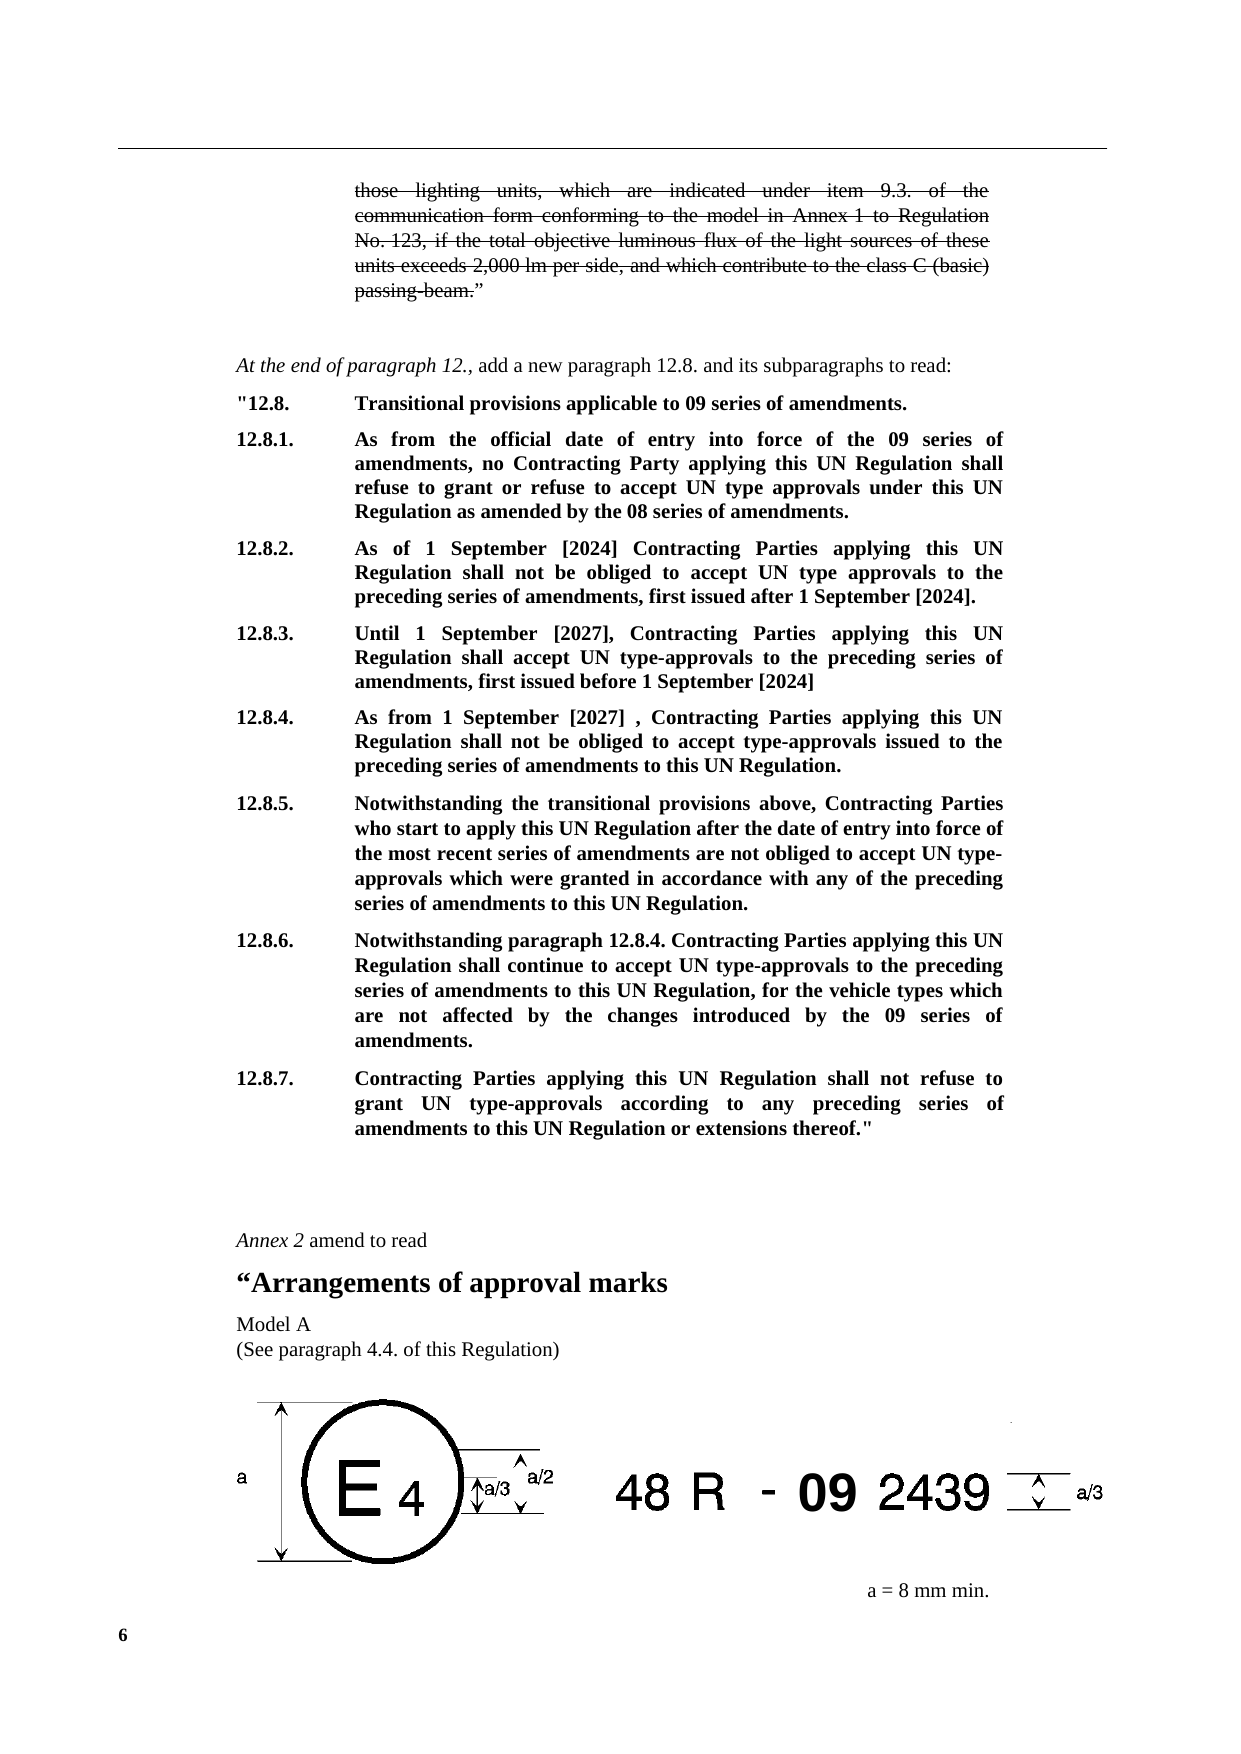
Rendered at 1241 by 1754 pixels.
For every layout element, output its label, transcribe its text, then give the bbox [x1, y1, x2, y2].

text 12.8.2. As of 1 September [2024] Contracting Parties applying this UN Regulation shall not be obliged to accept UN type approvals to the preceding series of amendments, first issued after 1 September [2024]. [236, 536, 1004, 608]
picture [236, 1398, 1107, 1565]
text 12.8.7. Contracting Parties applying this UN Regulation shall not refuse to grant UN type-approvals according to any preceding series of amendments to this UN Regulation or extensions thereof." [236, 1065, 1004, 1140]
text 12.8.5. Notwithstanding the transitional provisions above, Contracting Parties who start to apply this UN Regulation after the date of entry into force of the most recent series of amendments are not obliged to accept UN type-approvals which were granted in accordance with any of the preceding series of amendments to this UN Regulation. [236, 790, 1004, 915]
text Annex 2 amend to read [236, 1227, 989, 1252]
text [236, 177, 989, 302]
text 12.8.1. As from the official date of entry into force of the 09 series of amendments, no Contracting Party applying this UN Regulation shall refuse to grant or refuse to accept UN type approvals under this UN Regulation as amended by the 08 series of amendments. [236, 427, 1004, 523]
text 12.8.3. Until 1 September [2027], Contracting Parties applying this UN Regulation shall accept UN type-approvals to the preceding series of amendments, first issued before 1 September [2024] [236, 621, 1004, 693]
text 12.8.4. As from 1 September [2027] , Contracting Parties applying this UN Regulation shall not be obliged to accept type-approvals issued to the preceding series of amendments to this UN Regulation. [236, 705, 1004, 777]
text At the end of paragraph 12., add a new paragraph 12.8. and its subparagraphs to read: [236, 352, 1004, 377]
text Model A [236, 1311, 1107, 1336]
text “Arrangements of approval marks [236, 1265, 989, 1298]
text 12.8.6. Notwithstanding paragraph 12.8.4. Contracting Parties applying this UN Regulation shall continue to accept UN type-approvals to the preceding series of amendments to this UN Regulation, for the vehicle types which are not affected by the changes introduced by the 09 series of amendments. [236, 927, 1004, 1052]
text "12.8. Transitional provisions applicable to 09 series of amendments. [236, 390, 1004, 415]
text a = 8 mm min. [236, 1577, 989, 1602]
text (See paragraph 4.4. of this Regulation) [236, 1336, 1107, 1361]
